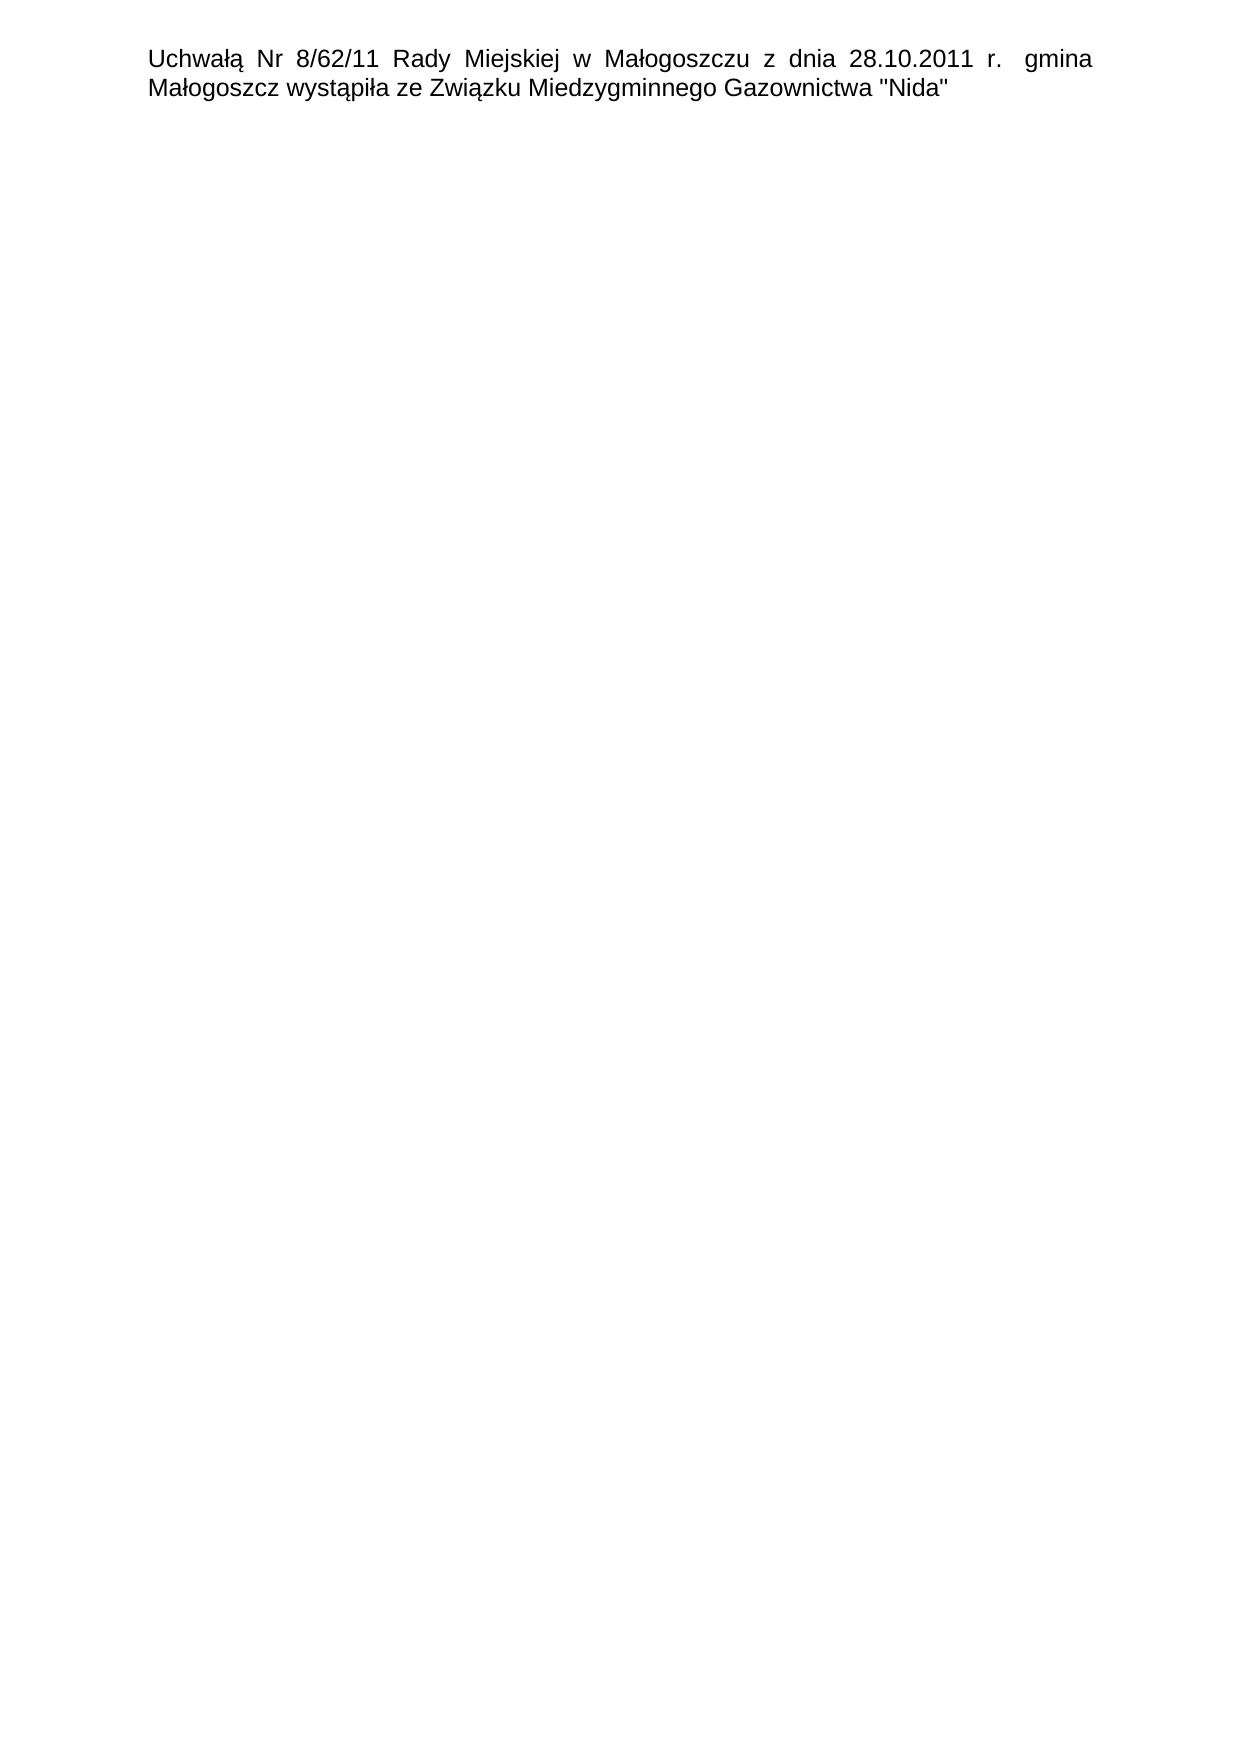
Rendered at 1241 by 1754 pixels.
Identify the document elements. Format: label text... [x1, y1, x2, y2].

text Uchwałą Nr 8/62/11 Rady Miejskiej w Małogoszczu z dnia 28.10.2011 r. gmina Małogoszcz wystąpiła ze Związku Miedzygminnego Gazownictwa "Nida" [148, 44, 1093, 102]
